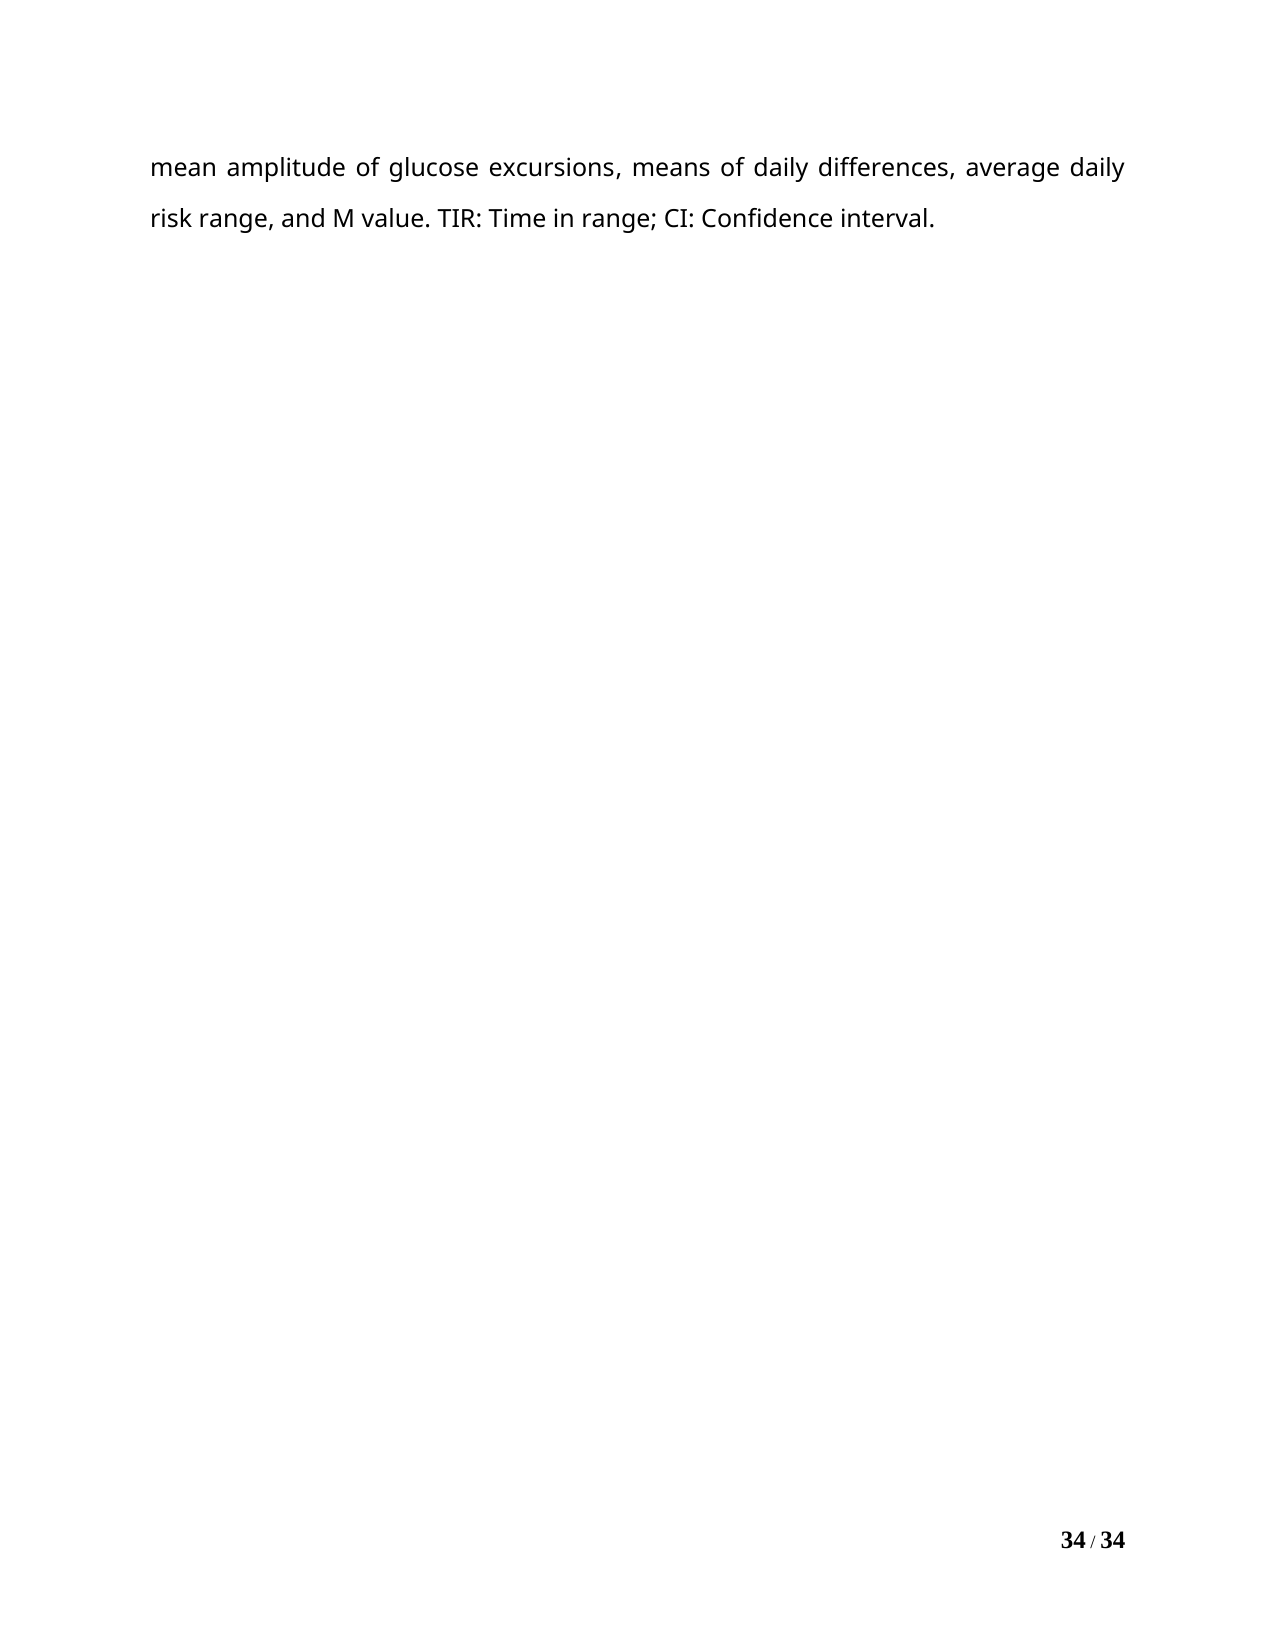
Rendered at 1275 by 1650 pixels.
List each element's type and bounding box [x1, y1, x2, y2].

text [150, 150, 1125, 235]
